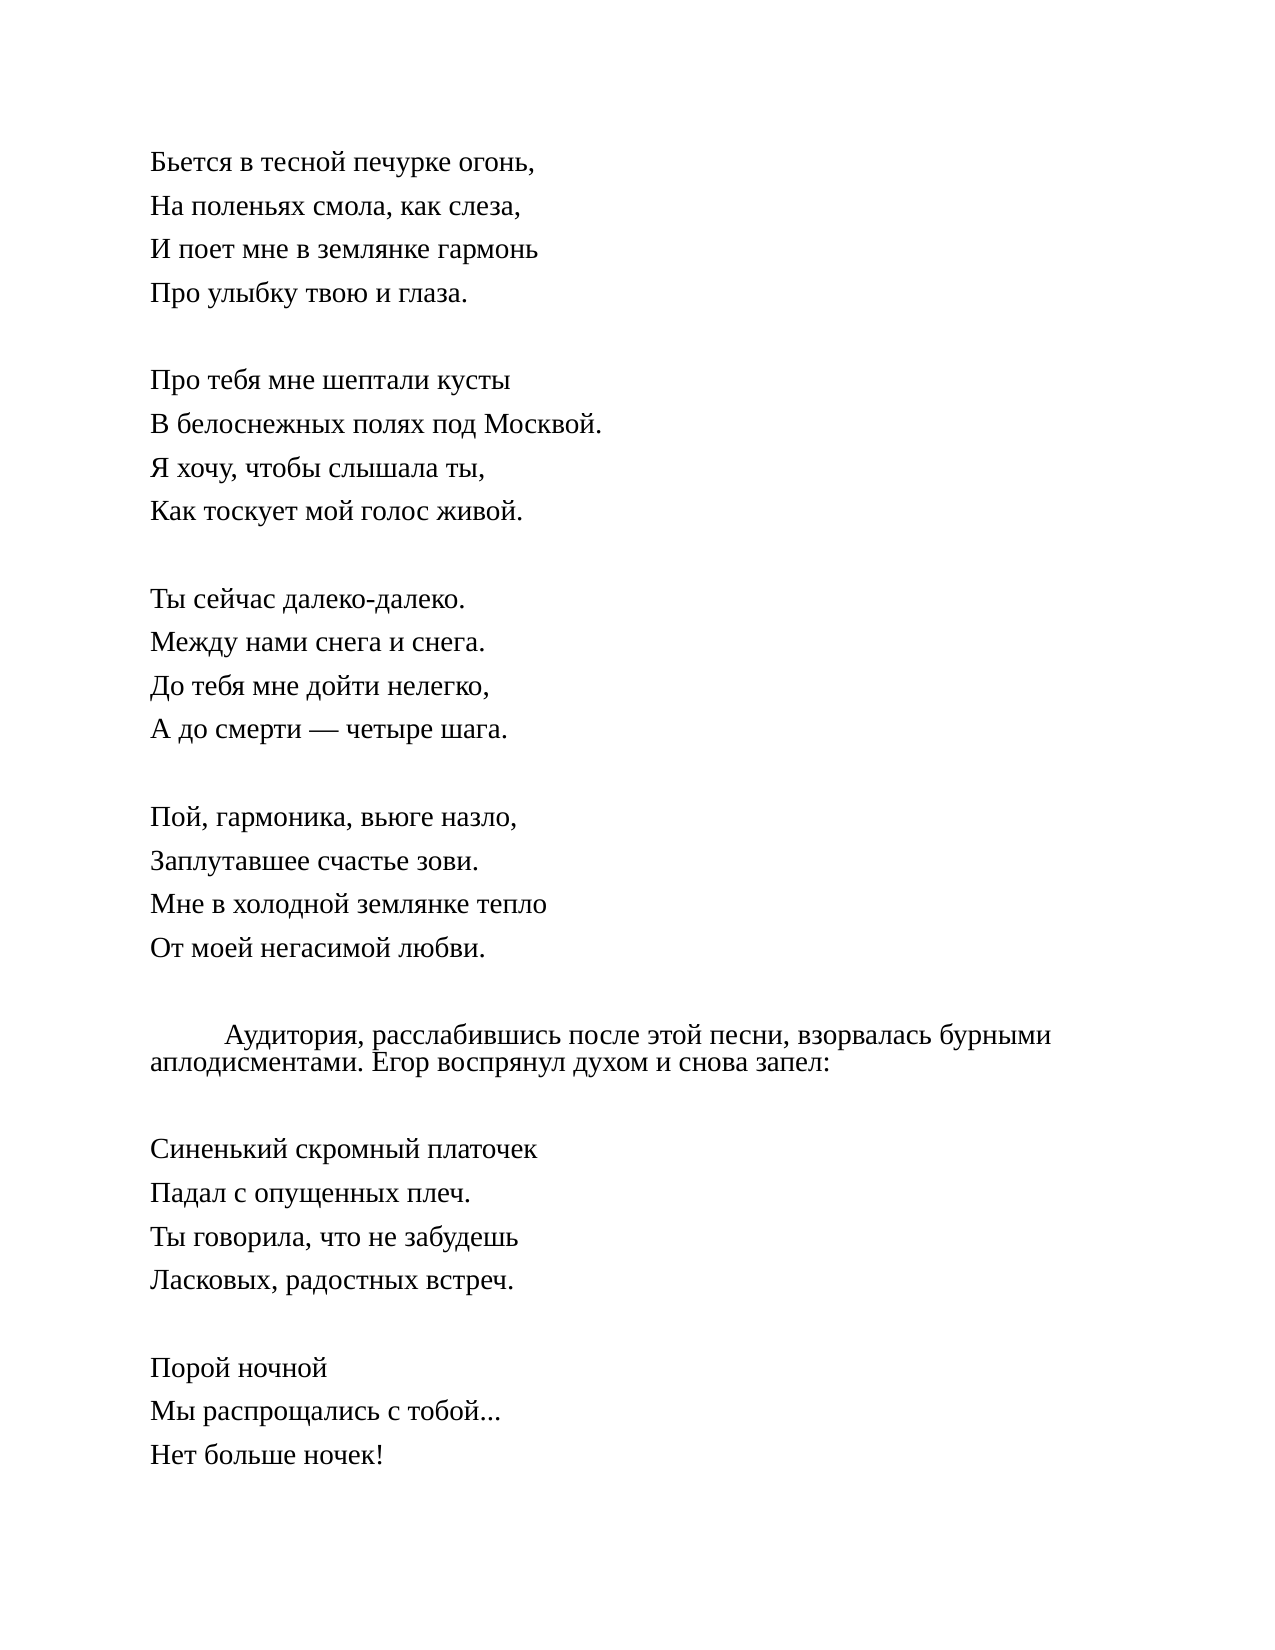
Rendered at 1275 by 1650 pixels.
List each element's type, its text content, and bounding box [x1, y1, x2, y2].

text Нет больше ночек! [150, 1443, 1125, 1470]
text Аудитория, расслабившись после этой песни, взорвалась бурными аплодисментами. Егор воспрянул духом и снова запел: [150, 1023, 1125, 1077]
text Ласковых, радостных встреч. [150, 1268, 1125, 1295]
text Пой, гармоника, вьюге назло, [150, 805, 1125, 832]
text Про улыбку твою и глаза. [150, 281, 1125, 308]
text До тебя мне дойти нелегко, [150, 674, 1125, 701]
text Синенький скромный платочек [150, 1137, 1125, 1164]
text Ты сейчас далеко-далеко. [150, 586, 1125, 613]
text Мы распрощались с тобой... [150, 1399, 1125, 1426]
text В белоснежных полях под Москвой. [150, 412, 1125, 439]
text А до смерти — четыре шага. [150, 717, 1125, 744]
text Как тоскует мой голос живой. [150, 499, 1125, 526]
text Порой ночной [150, 1355, 1125, 1382]
text И поет мне в землянке гармонь [150, 237, 1125, 264]
text Заплутавшее счастье зови. [150, 848, 1125, 875]
text От моей негасимой любви. [150, 936, 1125, 963]
text Я хочу, чтобы слышала ты, [150, 456, 1125, 482]
text Про тебя мне шептали кусты [150, 368, 1125, 395]
text Ты говорила, что не забудешь [150, 1224, 1125, 1251]
text Между нами снега и снега. [150, 630, 1125, 657]
text На поленьях смола, как слеза, [150, 194, 1125, 221]
text Бьется в тесной печурке огонь, [150, 150, 1125, 177]
text Мне в холодной землянке тепло [150, 892, 1125, 919]
text Падал с опущенных плеч. [150, 1181, 1125, 1208]
